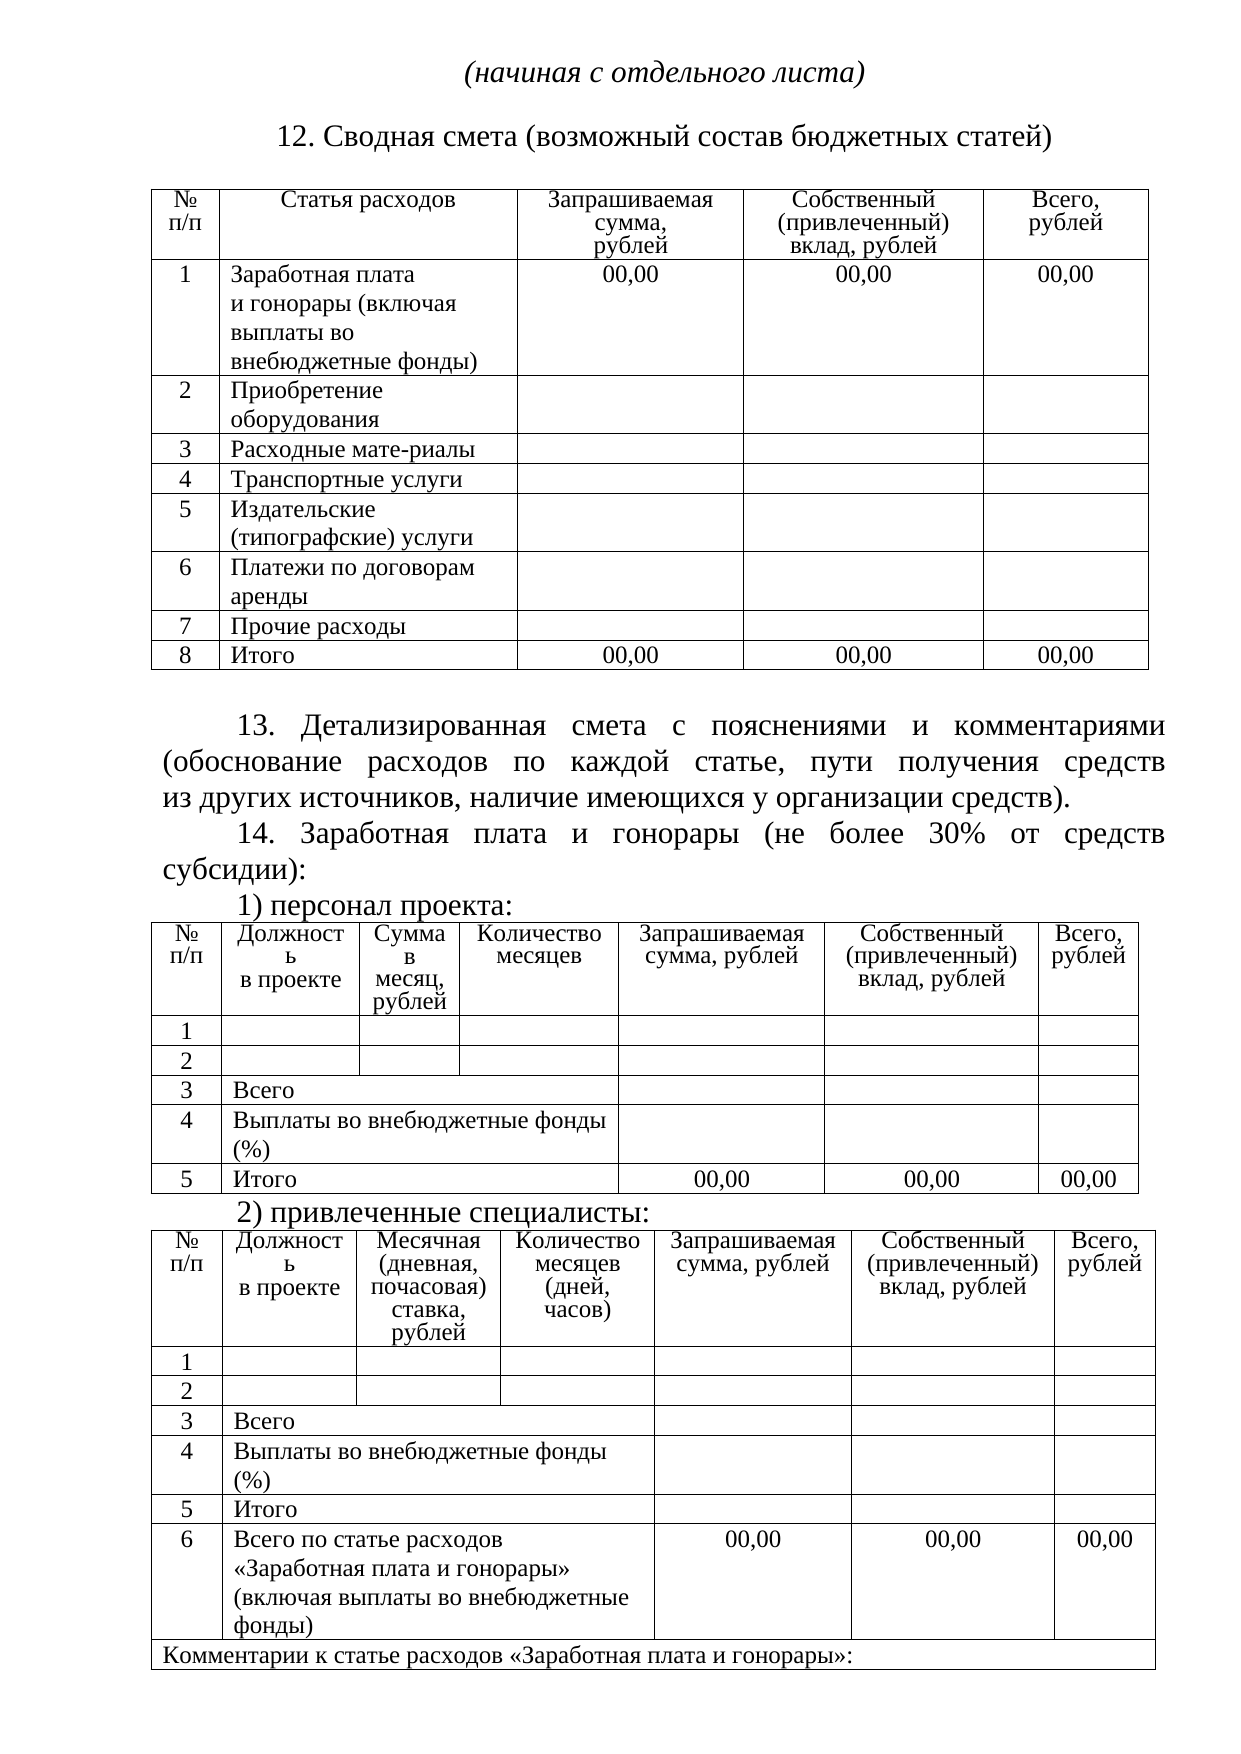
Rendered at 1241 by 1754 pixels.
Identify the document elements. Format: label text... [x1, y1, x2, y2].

table_cell 4 [152, 464, 219, 493]
table_header Запрашиваемая сумма, рублей [518, 190, 743, 258]
table_cell [357, 1376, 500, 1405]
table_cell [1039, 1016, 1138, 1045]
table_cell [360, 1046, 459, 1074]
table_header № п/п [152, 923, 221, 1015]
table_cell [1055, 1406, 1155, 1435]
table_header Статья расходов [220, 190, 517, 258]
table_cell [852, 1376, 1054, 1405]
table_cell [518, 611, 743, 639]
table_cell [1039, 1076, 1138, 1104]
table_cell [619, 1105, 824, 1163]
table_header Запрашиваемая сумма, рублей [655, 1231, 851, 1346]
table_cell [655, 1376, 851, 1405]
table_cell 1 [152, 1347, 222, 1375]
table_header Собственный (привлеченный) вклад, рублей [825, 923, 1038, 1015]
text 12. Сводная смета (возможный состав бюджетных статей) [162, 124, 1167, 153]
table_cell 4 [152, 1436, 222, 1493]
table_cell [1039, 1105, 1138, 1163]
table_cell [852, 1406, 1054, 1435]
table_header № п/п [152, 190, 219, 258]
table_cell [619, 1046, 824, 1074]
table_header Количество месяцев [460, 923, 618, 1015]
table_cell Выплаты во внебюджетные фонды (%) [223, 1436, 654, 1493]
table_cell [1055, 1376, 1155, 1405]
table_cell [518, 376, 743, 433]
table_cell 3 [152, 434, 219, 463]
table_cell [619, 1076, 824, 1104]
table_cell [1039, 1046, 1138, 1074]
table_cell [501, 1347, 654, 1375]
table_cell [223, 1347, 356, 1375]
table_cell [852, 1347, 1054, 1375]
text 13. Детализированная смета с пояснениями и комментариями (обоснование расходов по каждой статье, пути получения средств из других источников, наличие имеющихся у организации средств). [162, 706, 1167, 814]
table_cell [984, 464, 1148, 493]
table_cell [744, 464, 983, 493]
table_cell [460, 1016, 618, 1045]
table_cell 3 [152, 1076, 221, 1104]
table_cell 00,00 [655, 1524, 851, 1639]
text 14. Заработная плата и гонорары (не более 30% от средств субсидии): [162, 814, 1167, 886]
table_cell 00,00 [744, 260, 983, 374]
table_cell Комментарии к статье расходов «Заработная плата и гонорары»: [152, 1640, 1155, 1669]
table_header Должность в проекте [222, 923, 359, 1015]
table_cell Расходные мате-риалы [220, 434, 517, 463]
table_cell 00,00 [619, 1164, 824, 1193]
table_cell 00,00 [984, 260, 1148, 374]
table_cell [1055, 1347, 1155, 1375]
table_cell 5 [152, 494, 219, 551]
table_cell 00,00 [744, 641, 983, 669]
table_header Всего, рублей [984, 190, 1148, 258]
table_cell [984, 494, 1148, 551]
table_cell [655, 1406, 851, 1435]
table_cell 4 [152, 1105, 221, 1163]
table_cell [984, 611, 1148, 639]
table_cell 6 [152, 552, 219, 610]
table_cell Всего [222, 1076, 618, 1104]
table_cell [360, 1016, 459, 1045]
table_cell [619, 1016, 824, 1045]
table_cell Приобретение оборудования [220, 376, 517, 433]
table_cell [655, 1436, 851, 1493]
table_cell [518, 494, 743, 551]
table_cell [744, 611, 983, 639]
table_cell [852, 1436, 1054, 1493]
table_cell Заработная плата и гонорары (включая выплаты во внебюджетные фонды) [220, 260, 517, 374]
table_cell 5 [152, 1495, 222, 1523]
table_cell 2 [152, 376, 219, 433]
table_cell Итого [220, 641, 517, 669]
table_cell [825, 1046, 1038, 1074]
table_cell [825, 1016, 1038, 1045]
table_cell [655, 1347, 851, 1375]
table_cell 7 [152, 611, 219, 639]
table_cell 00,00 [1039, 1164, 1138, 1193]
table_header Количество месяцев (дней, часов) [501, 1231, 654, 1346]
table_cell 00,00 [852, 1524, 1054, 1639]
text 2) привлеченные специалисты: [162, 1194, 1167, 1229]
table_cell [825, 1076, 1038, 1104]
table_cell 2 [152, 1046, 221, 1074]
table_cell [655, 1495, 851, 1523]
text 1) персонал проекта: [162, 886, 1167, 922]
table_cell 00,00 [518, 260, 743, 374]
table_cell 1 [152, 260, 219, 374]
table_cell [825, 1105, 1038, 1163]
table_cell [984, 434, 1148, 463]
table_cell 8 [152, 641, 219, 669]
table_cell Прочие расходы [220, 611, 517, 639]
table_cell [744, 434, 983, 463]
table_header Должность в проекте [223, 1231, 356, 1346]
table_header Всего, рублей [1039, 923, 1138, 1015]
table_cell [222, 1016, 359, 1045]
table_header Всего, рублей [1055, 1231, 1155, 1346]
table_cell [501, 1376, 654, 1405]
table_cell Платежи по договорам аренды [220, 552, 517, 610]
table_header № п/п [152, 1231, 222, 1346]
table_cell Выплаты во внебюджетные фонды (%) [222, 1105, 618, 1163]
table_header Собственный (привлеченный) вклад, рублей [852, 1231, 1054, 1346]
table_cell [852, 1495, 1054, 1523]
table_cell 00,00 [1055, 1524, 1155, 1639]
table_cell [984, 552, 1148, 610]
table_cell [357, 1347, 500, 1375]
table_cell [1055, 1436, 1155, 1493]
table_cell [222, 1046, 359, 1074]
table_cell Транспортные услуги [220, 464, 517, 493]
table_cell 6 [152, 1524, 222, 1639]
text (начиная с отдельного листа) [162, 59, 1167, 88]
table_cell Итого [222, 1164, 618, 1193]
table_cell [518, 464, 743, 493]
table_cell [984, 376, 1148, 433]
table_cell 5 [152, 1164, 221, 1193]
table_header Собственный (привлеченный) вклад, рублей [744, 190, 983, 258]
table_cell [744, 494, 983, 551]
table_cell 00,00 [984, 641, 1148, 669]
table_cell Итого [223, 1495, 654, 1523]
table_cell [223, 1376, 356, 1405]
table_cell 00,00 [825, 1164, 1038, 1193]
table_header Месячная (дневная, почасовая) ставка, рублей [357, 1231, 500, 1346]
table_cell 3 [152, 1406, 222, 1435]
table_header Запрашиваемая сумма, рублей [619, 923, 824, 1015]
table_cell [744, 552, 983, 610]
table_header Сумма в месяц, рублей [360, 923, 459, 1015]
table_cell 00,00 [518, 641, 743, 669]
table_cell 2 [152, 1376, 222, 1405]
table_cell Всего [223, 1406, 654, 1435]
table_cell 1 [152, 1016, 221, 1045]
table_cell [744, 376, 983, 433]
table_cell [460, 1046, 618, 1074]
table_cell [518, 434, 743, 463]
table_cell [518, 552, 743, 610]
table_cell [1055, 1495, 1155, 1523]
table_cell Издательские (типографские) услуги [220, 494, 517, 551]
table_cell Всего по статье расходов «Заработная плата и гонорары» (включая выплаты во внебюджетные фонды) [223, 1524, 654, 1639]
